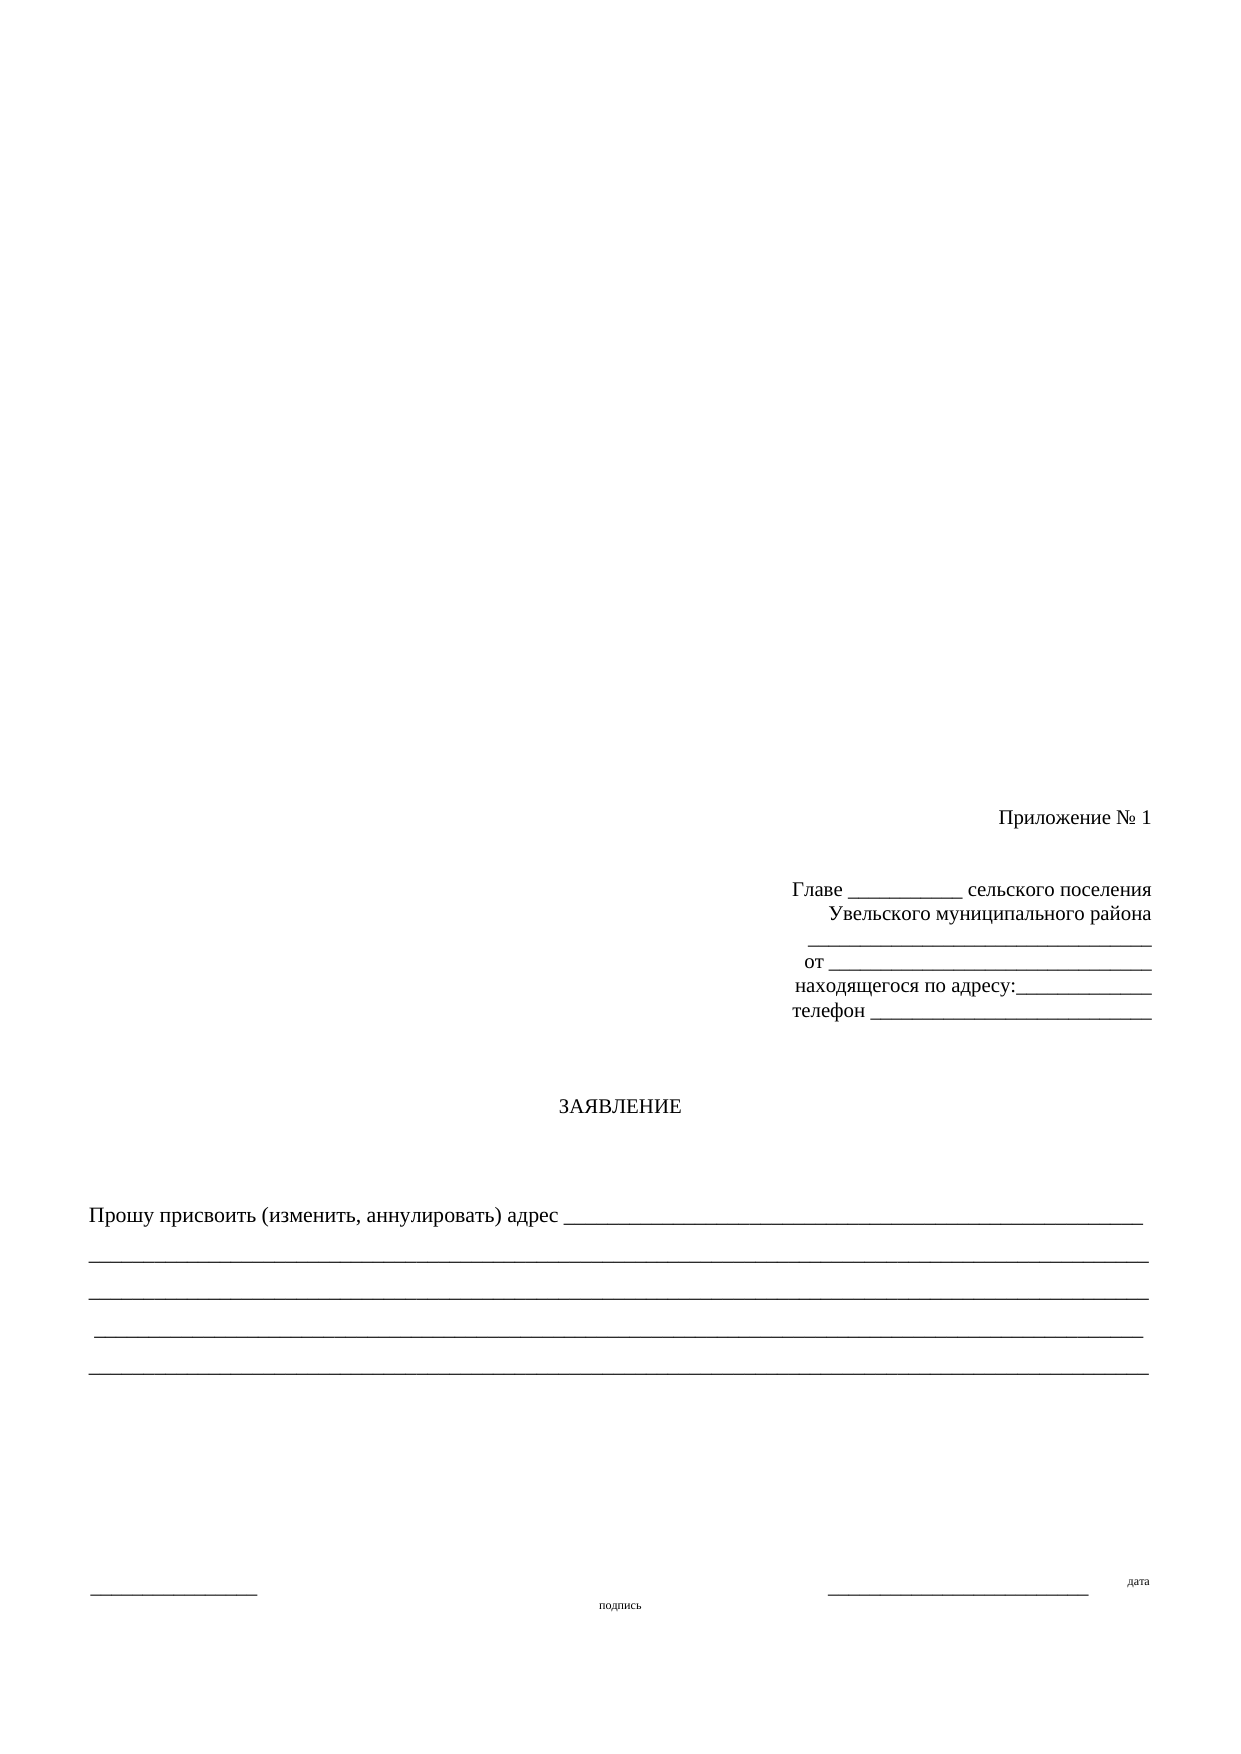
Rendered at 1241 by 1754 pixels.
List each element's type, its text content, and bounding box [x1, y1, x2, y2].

text ________________ _________________________ дата подпись [89, 1574, 1152, 1622]
text от _______________________________ [89, 949, 1152, 973]
text телефон ___________________________ [89, 997, 1152, 1022]
text Приложение № 1 [89, 805, 1152, 829]
text Увельского муниципального района [89, 901, 1152, 925]
text _________________________________ [89, 925, 1152, 949]
text ________________________________________________________________________________________________ [89, 1302, 1152, 1340]
text __________________________________________________________________________________________________________________________________________________________________________________________________ [89, 1227, 1152, 1302]
text находящегося по адресу:_____________ [89, 973, 1152, 997]
text ЗАЯВЛЕНИЕ [89, 1094, 1152, 1118]
text _________________________________________________________________________________________________ [89, 1340, 1152, 1377]
text Прошу присвоить (изменить, аннулировать) адрес _____________________________________________________ [89, 1190, 1152, 1227]
text Главе ___________ сельского поселения [605, 877, 1152, 901]
